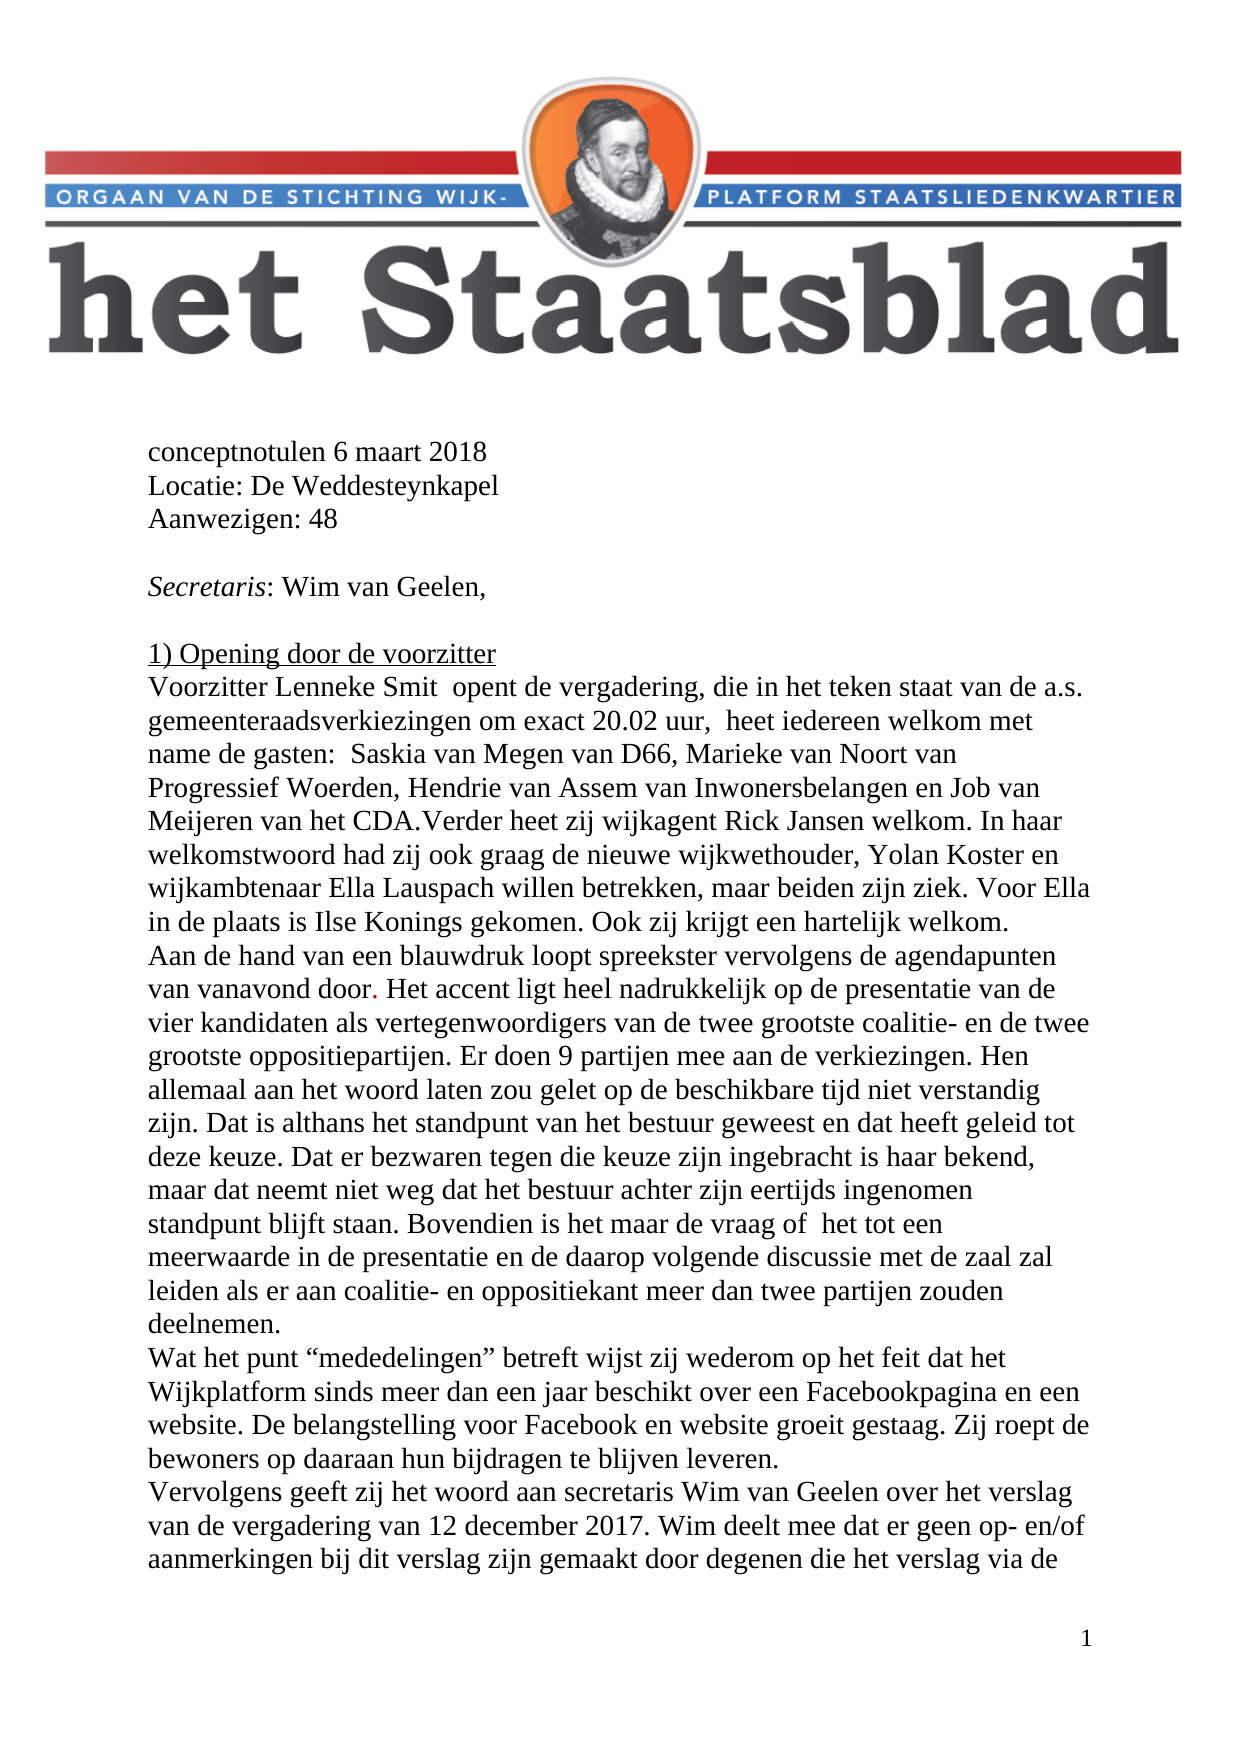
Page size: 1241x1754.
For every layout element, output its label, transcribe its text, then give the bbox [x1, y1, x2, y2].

picture [40, 37, 1200, 368]
text Voorzitter Lenneke Smit opent de vergadering, die in het teken staat van de a.s. gemeenteraadsverkiezingen om exact 20.02 uur, heet iedereen welkom met name de gasten: Saskia van Megen van D66, Marieke van Noort van Progressief Woerden, Hendrie van Assem van Inwonersbelangen en Job van Meijeren van het CDA.Verder heet zij wijkagent Rick Jansen welkom. In haar welkomstwoord had zij ook graag de nieuwe wijkwethouder, Yolan Koster en wijkambtenaar Ella Lauspach willen betrekken, maar beiden zijn ziek. Voor Ella in de plaats is Ilse Konings gekomen. Ook zij krijgt een hartelijk welkom. [148, 669, 1093, 938]
text Wat het punt “mededelingen” betreft wijst zij wederom op het feit dat het Wijkplatform sinds meer dan een jaar beschikt over een Facebookpagina en een website. De belangstelling voor Facebook en website groeit gestaag. Zij roept de bewoners op daaraan hun bijdragen te blijven leveren. [148, 1340, 1093, 1474]
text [148, 1474, 1093, 1575]
text Secretaris: Wim van Geelen, [148, 569, 1093, 602]
text 1) Opening door de voorzitter [148, 636, 1093, 669]
text Aan de hand van een blauwdruk loopt spreekster vervolgens de agendapunten van vanavond door. Het accent ligt heel nadrukkelijk op de presentatie van de vier kandidaten als vertegenwoordigers van de twee grootste coalitie- en de twee grootste oppositiepartijen. Er doen 9 partijen mee aan de verkiezingen. Hen allemaal aan het woord laten zou gelet op de beschikbare tijd niet verstandig zijn. Dat is althans het standpunt van het bestuur geweest en dat heeft geleid tot deze keuze. Dat er bezwaren tegen die keuze zijn ingebracht is haar bekend, maar dat neemt niet weg dat het bestuur achter zijn eertijds ingenomen standpunt blijft staan. Bovendien is het maar de vraag of het tot een meerwaarde in de presentatie en de daarop volgende discussie met de zaal zal leiden als er aan coalitie- en oppositiekant meer dan twee partijen zouden deelnemen. [148, 938, 1093, 1340]
text conceptnotulen 6 maart 2018 [148, 434, 1093, 468]
text Locatie: De Weddesteynkapel Aanwezigen: 48 [148, 468, 1093, 535]
